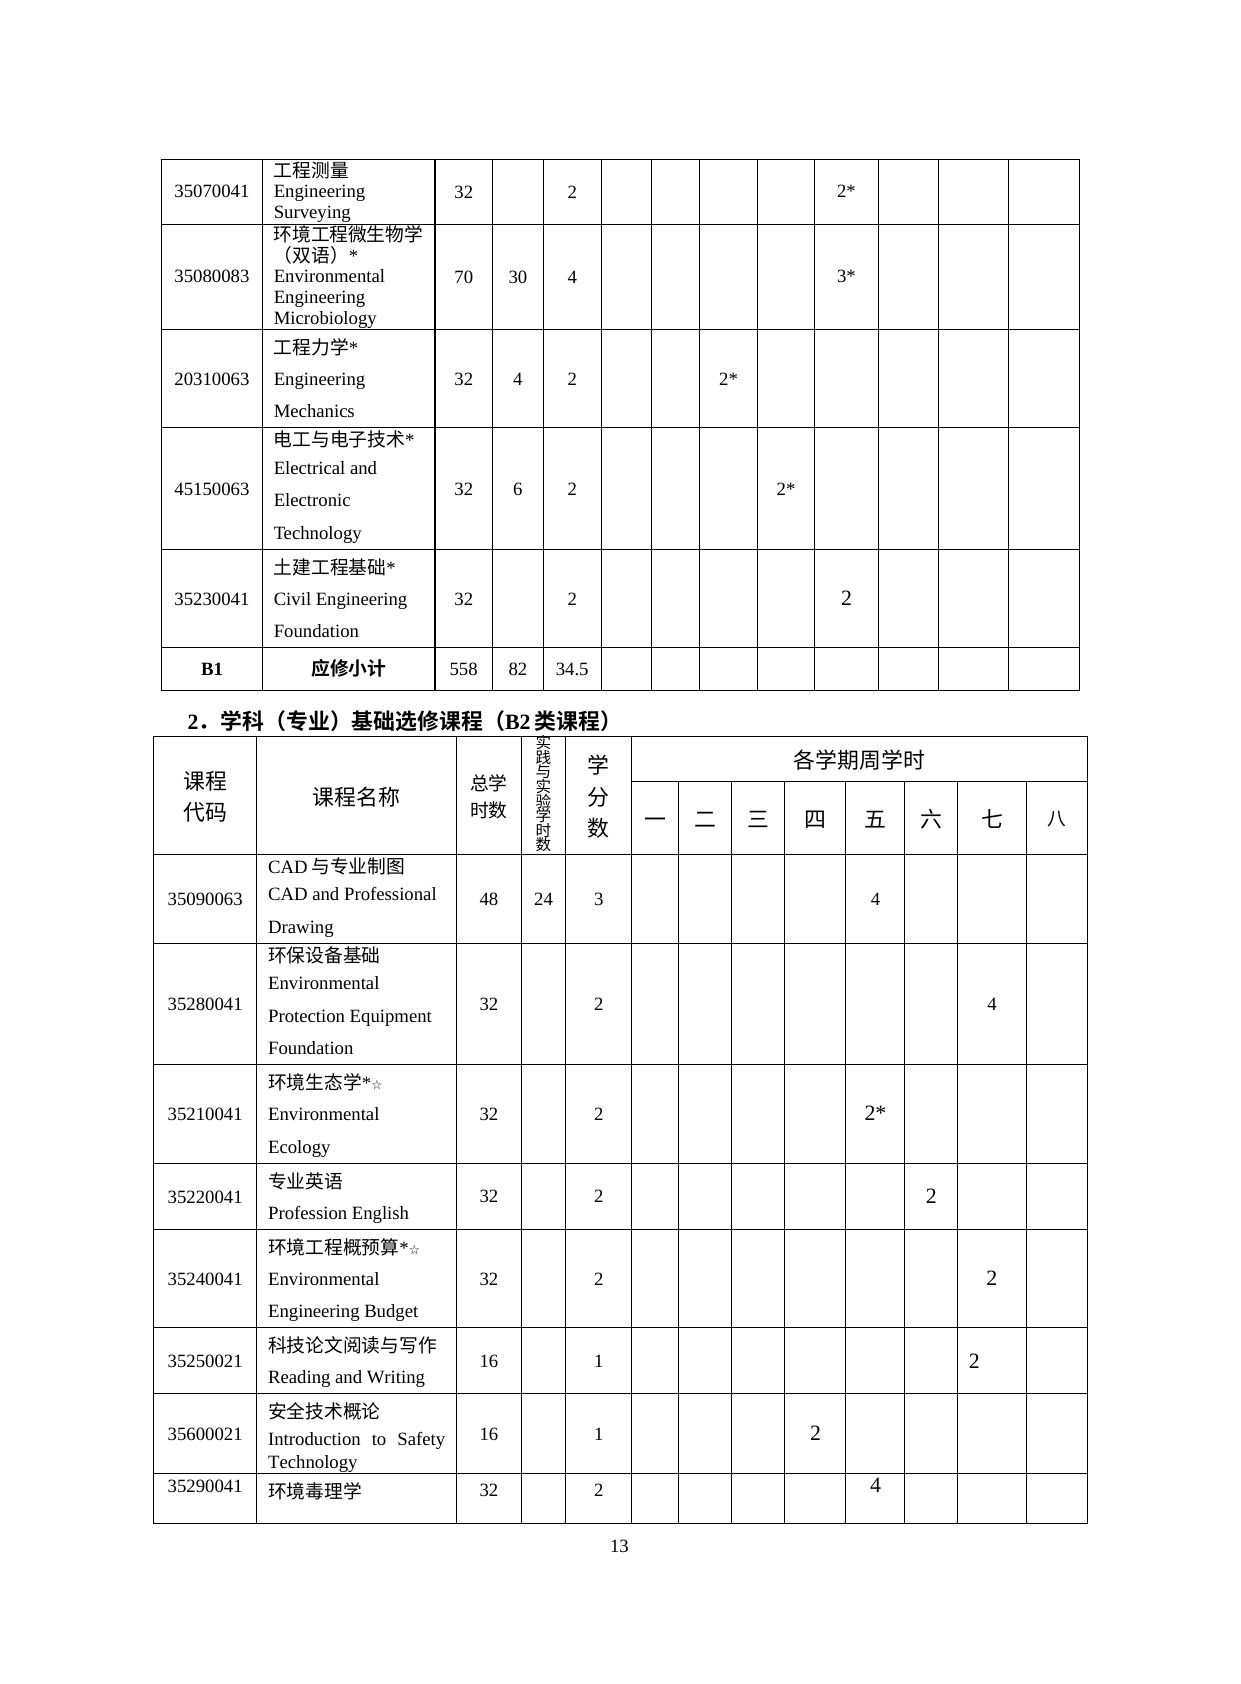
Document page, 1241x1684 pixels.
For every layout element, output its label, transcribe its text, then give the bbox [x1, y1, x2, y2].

table_cell [905, 1230, 957, 1327]
table_cell [846, 1164, 904, 1229]
table_cell [958, 1474, 1026, 1523]
table_cell 安全技术概论 Introduction to Safety Technology [257, 1394, 456, 1473]
table_cell 32 [436, 428, 492, 549]
table_cell [732, 1474, 784, 1523]
table_cell 科技论文阅读与写作 Reading and Writing [257, 1328, 456, 1393]
table_cell [1027, 855, 1087, 943]
table_cell [758, 330, 814, 427]
table_cell 4 [958, 944, 1026, 1064]
table_cell [652, 550, 699, 647]
table_cell [1009, 428, 1079, 549]
table_cell [879, 330, 938, 427]
table_cell 35230041 [162, 550, 262, 647]
table_cell 应修小计 [263, 648, 434, 690]
table_cell [815, 428, 878, 549]
table_cell 45150063 [162, 428, 262, 549]
table_cell [1027, 1474, 1087, 1523]
table_cell [700, 428, 757, 549]
table_cell 电工与电子技术* Electrical and Electronic Technology [263, 428, 434, 549]
table_cell [522, 1474, 565, 1523]
table_cell [700, 648, 757, 690]
table_cell [905, 1474, 957, 1523]
table_cell 2 [566, 944, 631, 1064]
table_cell 二 [679, 782, 731, 854]
table_cell [522, 1164, 565, 1229]
table_cell [785, 1474, 845, 1523]
table_cell 35210041 [154, 1065, 256, 1163]
table_cell 五 [846, 782, 904, 854]
table_cell [905, 1394, 957, 1473]
table_cell [732, 855, 784, 943]
table_cell [939, 648, 1008, 690]
table_cell 工程力学* Engineering Mechanics [263, 330, 434, 427]
table_cell [632, 1474, 678, 1523]
table_cell 82 [493, 648, 543, 690]
table_cell [958, 1065, 1026, 1163]
table_cell 32 [457, 1474, 521, 1523]
table_cell [679, 1394, 731, 1473]
table_cell [632, 944, 678, 1064]
table_cell 24 [522, 855, 565, 943]
table_cell [758, 225, 814, 329]
table_cell 2* [758, 428, 814, 549]
table_cell 16 [457, 1394, 521, 1473]
table_cell 32 [457, 1065, 521, 1163]
table_cell [879, 160, 938, 223]
table_cell 环境工程微生物学（双语）* Environmental Engineering Microbiology [263, 225, 434, 329]
table_cell 35250021 [154, 1328, 256, 1393]
table_cell [679, 1474, 731, 1523]
table_cell [652, 225, 699, 329]
table_cell 32 [457, 1230, 521, 1327]
table_cell [522, 1394, 565, 1473]
table_cell [1027, 1065, 1087, 1163]
table_cell [785, 1164, 845, 1229]
table_cell [732, 1164, 784, 1229]
table_cell [815, 648, 878, 690]
table_cell [522, 1328, 565, 1393]
table_cell [602, 648, 651, 690]
table_cell [700, 550, 757, 647]
table_cell [939, 225, 1008, 329]
table_cell 一 [632, 782, 678, 854]
table_cell [785, 1065, 845, 1163]
table_cell [522, 1065, 565, 1163]
table_cell [958, 1164, 1026, 1229]
table_cell [939, 160, 1008, 223]
table_cell 2 [544, 330, 601, 427]
table_header 各学期周学时 [632, 737, 1087, 781]
table_cell [700, 225, 757, 329]
table_cell [758, 648, 814, 690]
table_cell [632, 1164, 678, 1229]
table_cell 2 [958, 1328, 1026, 1393]
table_cell [1027, 1394, 1087, 1473]
table_header 课程 代码 [154, 737, 256, 854]
table_cell [939, 550, 1008, 647]
text 2．学科（专业）基础选修课程（B2类课程） [187, 703, 1053, 736]
table_cell [679, 855, 731, 943]
table_cell [1009, 330, 1079, 427]
table_cell 4 [846, 855, 904, 943]
table_cell 2* [700, 330, 757, 427]
table_cell 32 [436, 160, 492, 223]
table_cell [1027, 1230, 1087, 1327]
table_cell 三 [732, 782, 784, 854]
table_cell 七 [958, 782, 1026, 854]
table_cell 6 [493, 428, 543, 549]
table_cell [939, 428, 1008, 549]
table_cell 35070041 [162, 160, 262, 223]
table_cell 35600021 [154, 1394, 256, 1473]
table_cell [1027, 944, 1087, 1064]
table_cell [732, 944, 784, 1064]
table_cell [785, 1328, 845, 1393]
table_cell 工程测量 Engineering Surveying [263, 160, 434, 223]
table_header 实践与实验学时数 [522, 737, 565, 854]
table_cell [879, 550, 938, 647]
table_cell [958, 855, 1026, 943]
table_cell [679, 1328, 731, 1393]
table_cell 35090063 [154, 855, 256, 943]
table_cell 土建工程基础* Civil Engineering Foundation [263, 550, 434, 647]
table_cell [522, 1230, 565, 1327]
table_cell [1009, 648, 1079, 690]
table_cell 2 [544, 428, 601, 549]
table_cell [679, 1164, 731, 1229]
table_header 总学时数 [457, 737, 521, 854]
table_cell B1 [162, 648, 262, 690]
table_cell 八 [1027, 782, 1087, 854]
table_cell [905, 1328, 957, 1393]
table_cell [732, 1328, 784, 1393]
table_cell [1009, 550, 1079, 647]
table_cell [905, 944, 957, 1064]
table_cell [652, 160, 699, 223]
table_cell [679, 944, 731, 1064]
table_cell 30 [493, 225, 543, 329]
table_cell 1 [566, 1328, 631, 1393]
table_cell [879, 428, 938, 549]
table_cell 2 [566, 1065, 631, 1163]
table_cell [257, 1474, 456, 1523]
table_cell [732, 1065, 784, 1163]
table_cell [846, 1230, 904, 1327]
table_cell [1027, 1164, 1087, 1229]
table_cell 2 [905, 1164, 957, 1229]
table_cell 2 [544, 160, 601, 223]
table_cell [652, 428, 699, 549]
table_cell 48 [457, 855, 521, 943]
table_cell 20310063 [162, 330, 262, 427]
table_cell [785, 855, 845, 943]
table_cell [732, 1394, 784, 1473]
table_cell [905, 855, 957, 943]
table_cell [602, 225, 651, 329]
table_cell 环境工程概预算*☆ Environmental Engineering Budget [257, 1230, 456, 1327]
table_cell [602, 550, 651, 647]
table_cell [652, 330, 699, 427]
table_cell 环保设备基础 Environmental Protection Equipment Foundation [257, 944, 456, 1064]
table_cell [846, 1394, 904, 1473]
table_cell 3 [566, 855, 631, 943]
table_cell [879, 225, 938, 329]
table_cell [815, 330, 878, 427]
table_cell [632, 1328, 678, 1393]
table_cell 专业英语 Profession English [257, 1164, 456, 1229]
table_cell [758, 550, 814, 647]
table_cell 35240041 [154, 1230, 256, 1327]
table_cell [1027, 1328, 1087, 1393]
table_cell 2* [815, 160, 878, 223]
table_cell [493, 160, 543, 223]
table_cell [879, 648, 938, 690]
table_cell 六 [905, 782, 957, 854]
table_cell [958, 1394, 1026, 1473]
table_cell 四 [785, 782, 845, 854]
table_cell CAD与专业制图 CAD and Professional Drawing [257, 855, 456, 943]
table_header 课程名称 [257, 737, 456, 854]
table_cell 2 [785, 1394, 845, 1473]
table_cell [846, 944, 904, 1064]
table_cell [732, 1230, 784, 1327]
table_cell [679, 1065, 731, 1163]
table_cell 2 [566, 1164, 631, 1229]
table_cell 558 [436, 648, 492, 690]
table_cell [632, 1230, 678, 1327]
table_cell 2 [815, 550, 878, 647]
table_cell [1009, 225, 1079, 329]
table_cell [905, 1065, 957, 1163]
table_cell 16 [457, 1328, 521, 1393]
table_cell [602, 330, 651, 427]
table_cell [632, 1394, 678, 1473]
table_cell [939, 330, 1008, 427]
table_cell [785, 1230, 845, 1327]
table_cell 32 [436, 550, 492, 647]
table_cell 3* [815, 225, 878, 329]
table_cell 35080083 [162, 225, 262, 329]
table_cell [652, 648, 699, 690]
table_cell 4 [544, 225, 601, 329]
table_cell [758, 160, 814, 223]
table_cell [522, 944, 565, 1064]
table_cell 2 [544, 550, 601, 647]
table_cell 32 [457, 1164, 521, 1229]
table_cell 2 [566, 1230, 631, 1327]
table_cell [846, 1328, 904, 1393]
table_cell 32 [457, 944, 521, 1064]
table_cell [679, 1230, 731, 1327]
table_cell 1 [566, 1394, 631, 1473]
table_cell 4 [493, 330, 543, 427]
table_cell [1009, 160, 1079, 223]
table_cell 35220041 [154, 1164, 256, 1229]
table_cell 4 [846, 1474, 904, 1523]
table_cell 35290041 [154, 1474, 256, 1523]
table_cell 34.5 [544, 648, 601, 690]
table_cell [700, 160, 757, 223]
table_cell [785, 944, 845, 1064]
table_cell [602, 428, 651, 549]
table_cell 2 [958, 1230, 1026, 1327]
table_cell 32 [436, 330, 492, 427]
table_cell [493, 550, 543, 647]
table_cell [632, 855, 678, 943]
table_cell 2* [846, 1065, 904, 1163]
table_cell 环境生态学*☆ Environmental Ecology [257, 1065, 456, 1163]
table_cell [632, 1065, 678, 1163]
table_cell [602, 160, 651, 223]
table_header 学分数 [566, 737, 631, 854]
table_cell 35280041 [154, 944, 256, 1064]
table_cell 2 [566, 1474, 631, 1523]
table_cell 70 [436, 225, 492, 329]
